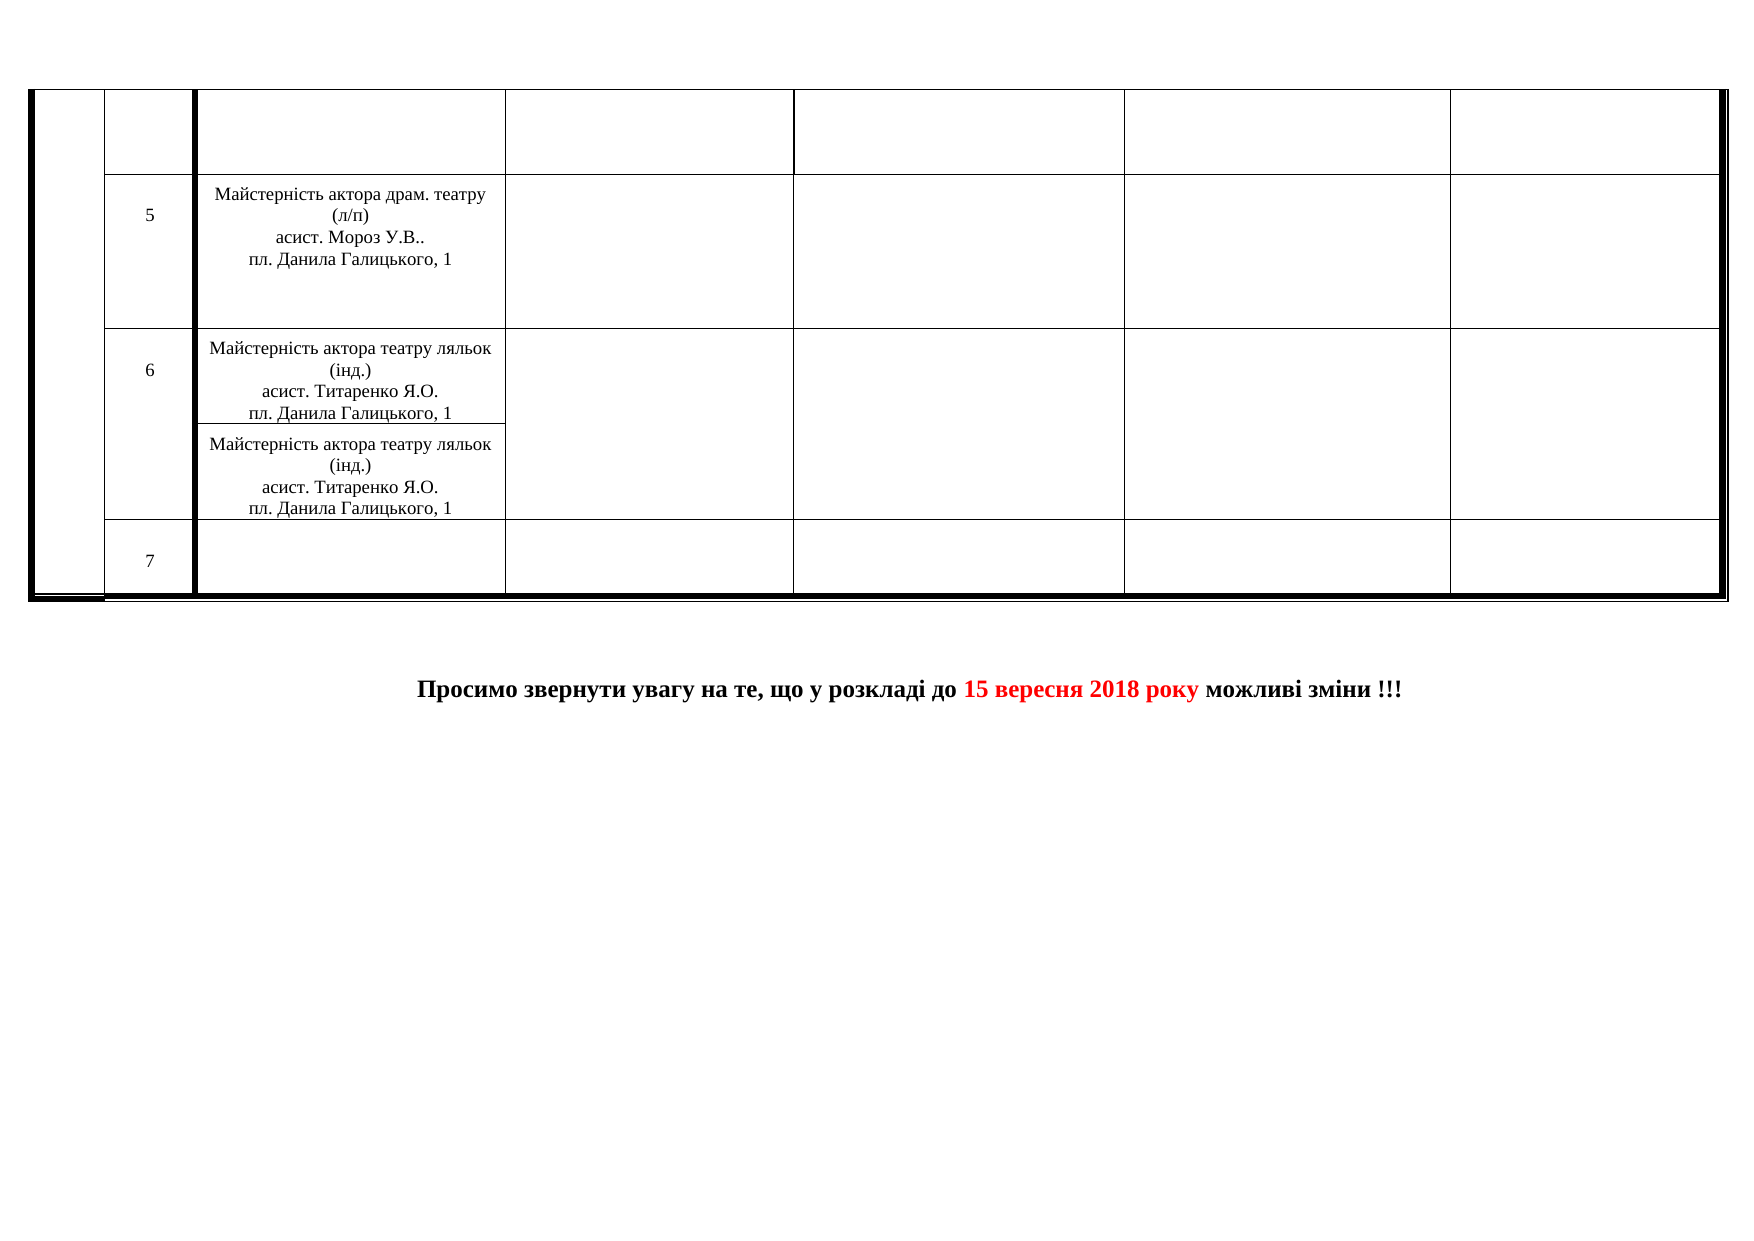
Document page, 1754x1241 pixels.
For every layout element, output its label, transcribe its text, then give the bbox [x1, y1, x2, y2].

table_cell [1125, 175, 1450, 327]
table_cell [506, 175, 793, 327]
table_cell [795, 90, 1124, 173]
table_cell [1451, 90, 1719, 173]
table_cell [1451, 520, 1719, 593]
table_cell Майстерність актора драм. театру (л/п) асист. Мороз У.В.. пл. Данила Галицького, 1 [198, 175, 505, 327]
table_cell [1451, 175, 1719, 327]
table_cell [1125, 520, 1450, 593]
table_cell 5 [105, 175, 192, 327]
table_cell [506, 90, 793, 173]
table_cell Майстерність актора театру ляльок (інд.) асист. Титаренко Я.О. пл. Данила Галицького, 1 [198, 329, 505, 423]
table_cell Майстерність актора театру ляльок (інд.) асист. Титаренко Я.О. пл. Данила Галицького, 1 [198, 424, 505, 519]
table_cell [198, 90, 505, 173]
table_cell [794, 175, 1124, 327]
table_cell 4 [105, 90, 192, 173]
table_cell [198, 520, 505, 593]
table_cell 6 [105, 329, 192, 519]
text Просимо звернути увагу на те, що у розкладі до 15 вересня 2018 року можливі зміни !!! [106, 674, 1713, 703]
table_cell [506, 329, 793, 519]
table_cell [794, 520, 1124, 593]
table_cell [1125, 329, 1450, 519]
table_cell [1451, 329, 1719, 519]
table_cell [506, 520, 793, 593]
table_cell [794, 329, 1124, 519]
table_cell [1125, 90, 1450, 173]
table_cell 7 [105, 520, 192, 593]
